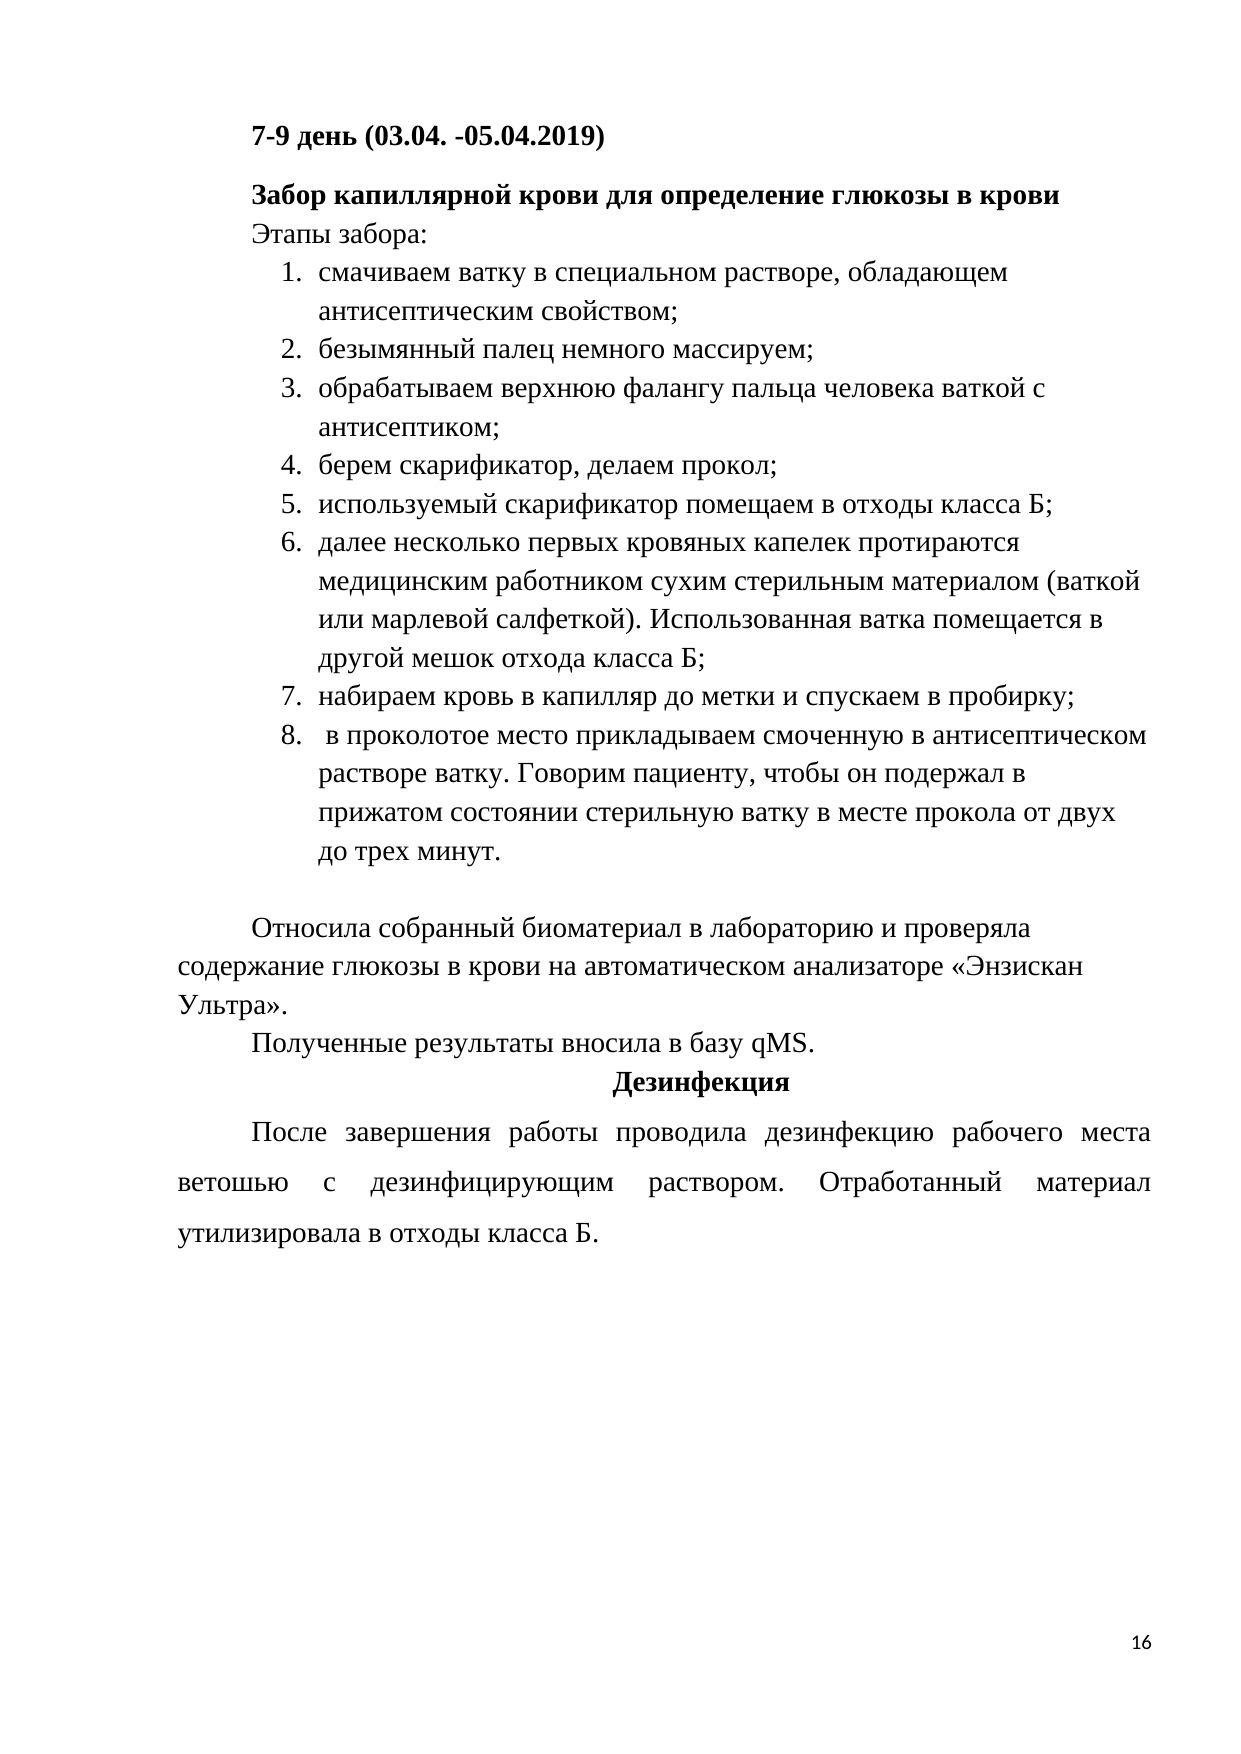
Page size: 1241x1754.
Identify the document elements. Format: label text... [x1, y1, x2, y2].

list смачиваем ватку в специальном растворе, обладающем антисептическим свойством; [281, 254, 1152, 327]
list безымянный палец немного массируем; [281, 332, 1152, 365]
list берем скарификатор, делаем прокол; [281, 447, 1152, 481]
text Забор капиллярной крови для определение глюкозы в крови [177, 177, 1152, 211]
list набираем кровь в капилляр до метки и спускаем в пробирку; [281, 678, 1152, 712]
text Полученные результаты вносила в базу qMS. [177, 1025, 1152, 1059]
text Относила собранный биоматериал в лабораторию и проверяла содержание глюкозы в крови на автоматическом анализаторе «Энзискан Ультра». [177, 910, 1152, 1020]
list используемый скарификатор помещаем в отходы класса Б; [281, 486, 1152, 519]
list обрабатываем верхнюю фалангу пальца человека ваткой с антисептиком; [281, 370, 1152, 442]
text 7-9 день (03.04. -05.04.2019) [177, 118, 1152, 152]
text Этапы забора: [177, 216, 1152, 249]
list в проколотое место прикладываем смоченную в антисептическом растворе ватку. Говорим пациенту, чтобы он подержал в прижатом состоянии стерильную ватку в месте прокола от двух до трех минут. [281, 717, 1152, 866]
list далее несколько первых кровяных капелек протираются медицинским работником сухим стерильным материалом (ваткой или марлевой салфеткой). Использованная ватка помещается в другой мешок отхода класса Б; [281, 524, 1152, 673]
text После завершения работы проводила дезинфекцию рабочего места ветошью с дезинфицирующим раствором. Отработанный материал утилизировала в отходы класса Б. [177, 1114, 1152, 1248]
text Дезинфекция [177, 1064, 1152, 1097]
